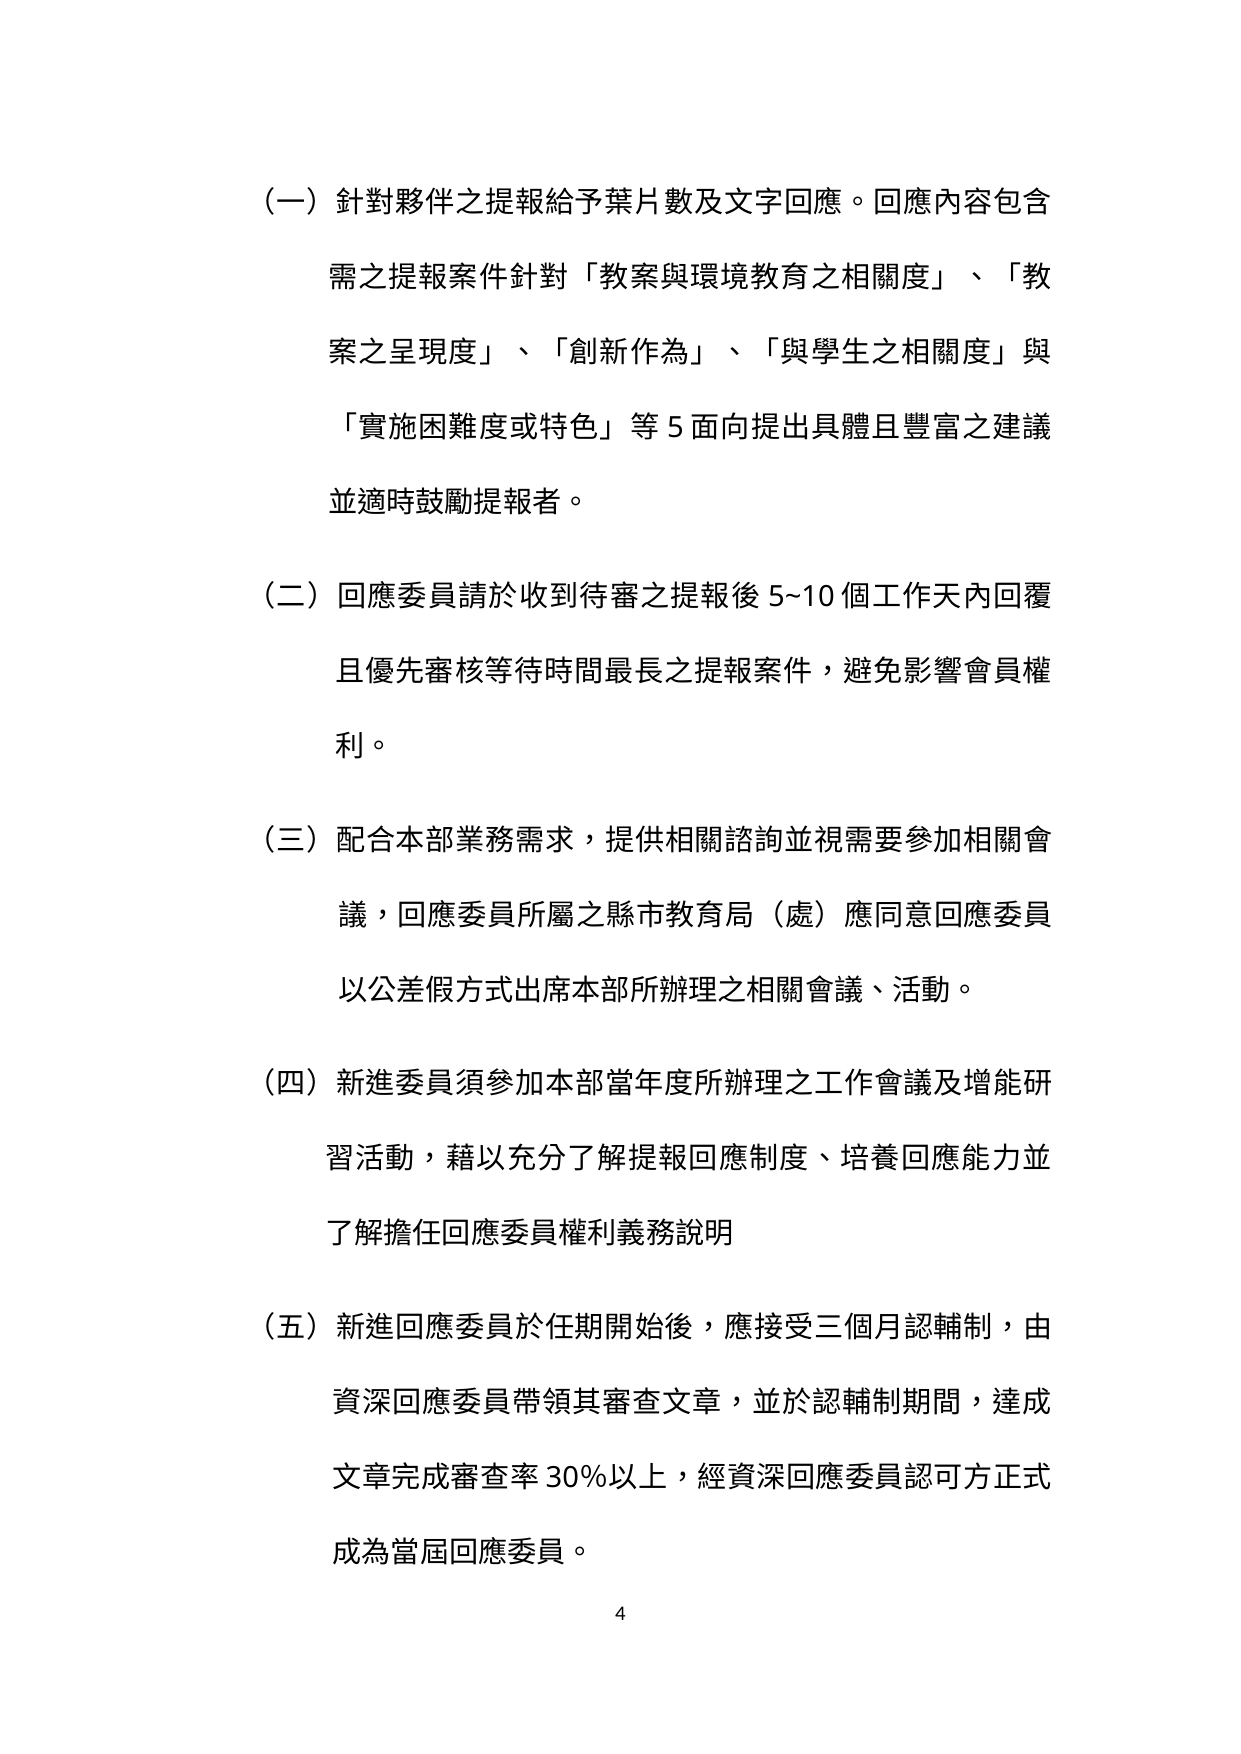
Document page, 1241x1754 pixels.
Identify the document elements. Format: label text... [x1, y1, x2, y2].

text （五）新進回應委員於任期開始後，應接受三個月認輔制，由資深回應委員帶領其審查文章，並於認輔制期間，達成文章完成審查率30％以上，經資深回應委員認可方正式成為當屆回應委員。 [246, 1287, 1053, 1587]
text （三）配合本部業務需求，提供相關諮詢並視需要參加相關會議，回應委員所屬之縣市教育局（處）應同意回應委員以公差假方式出席本部所辦理之相關會議、活動。 [246, 800, 1053, 1025]
text （一）針對夥伴之提報給予葉片數及文字回應。回應內容包含需之提報案件針對「教案與環境教育之相關度」、「教案之呈現度」、「創新作為」、「與學生之相關度」與「實施困難度或特色」等5面向提出具體且豐富之建議並適時鼓勵提報者。 [246, 162, 1053, 537]
text （二）回應委員請於收到待審之提報後5~10個工作天內回覆且優先審核等待時間最長之提報案件，避免影響會員權利。 [246, 556, 1053, 781]
text （四）新進委員須參加本部當年度所辦理之工作會議及增能研習活動，藉以充分了解提報回應制度、培養回應能力並了解擔任回應委員權利義務說明 [246, 1044, 1053, 1269]
